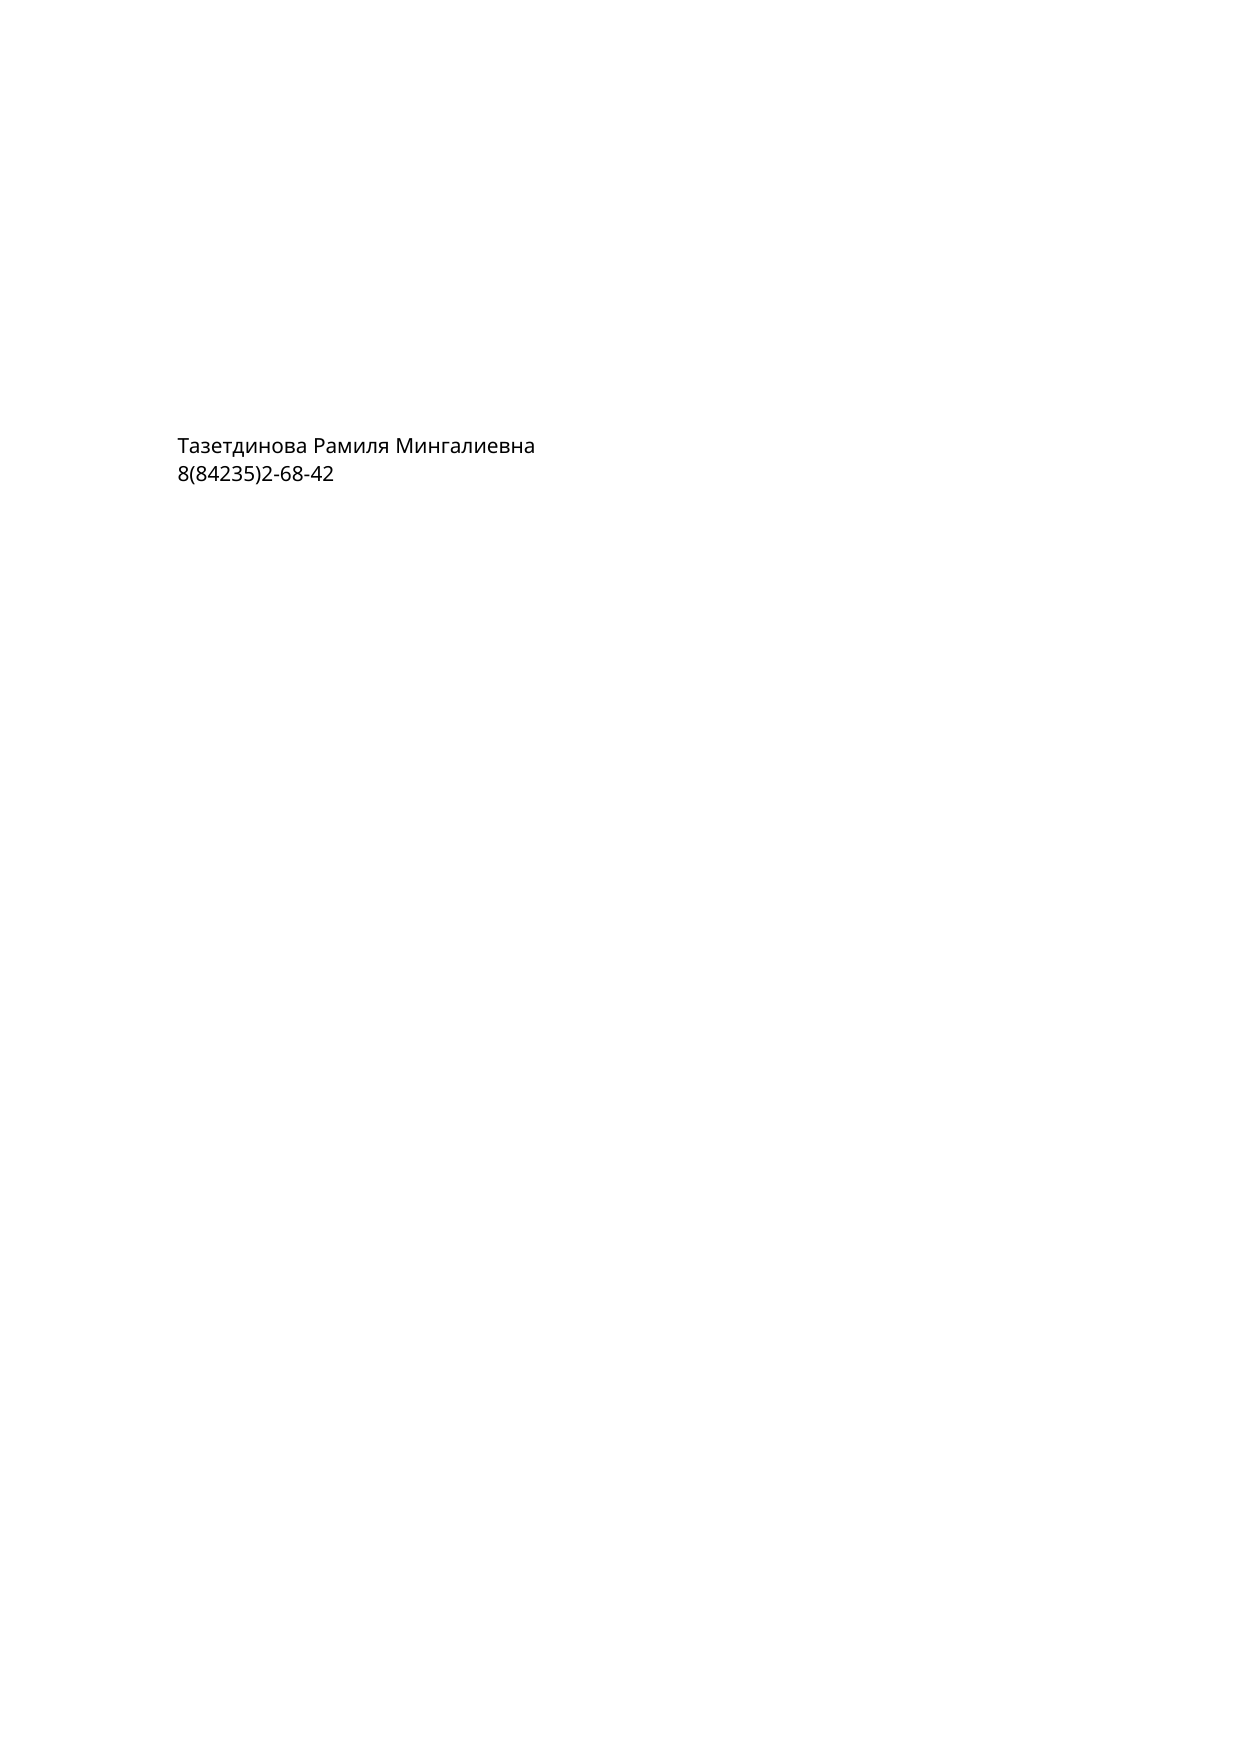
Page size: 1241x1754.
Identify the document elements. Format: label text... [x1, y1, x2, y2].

text Тазетдинова Рамиля Мингалиевна [177, 431, 1152, 459]
text 8(84235)2-68-42 [177, 459, 1152, 488]
